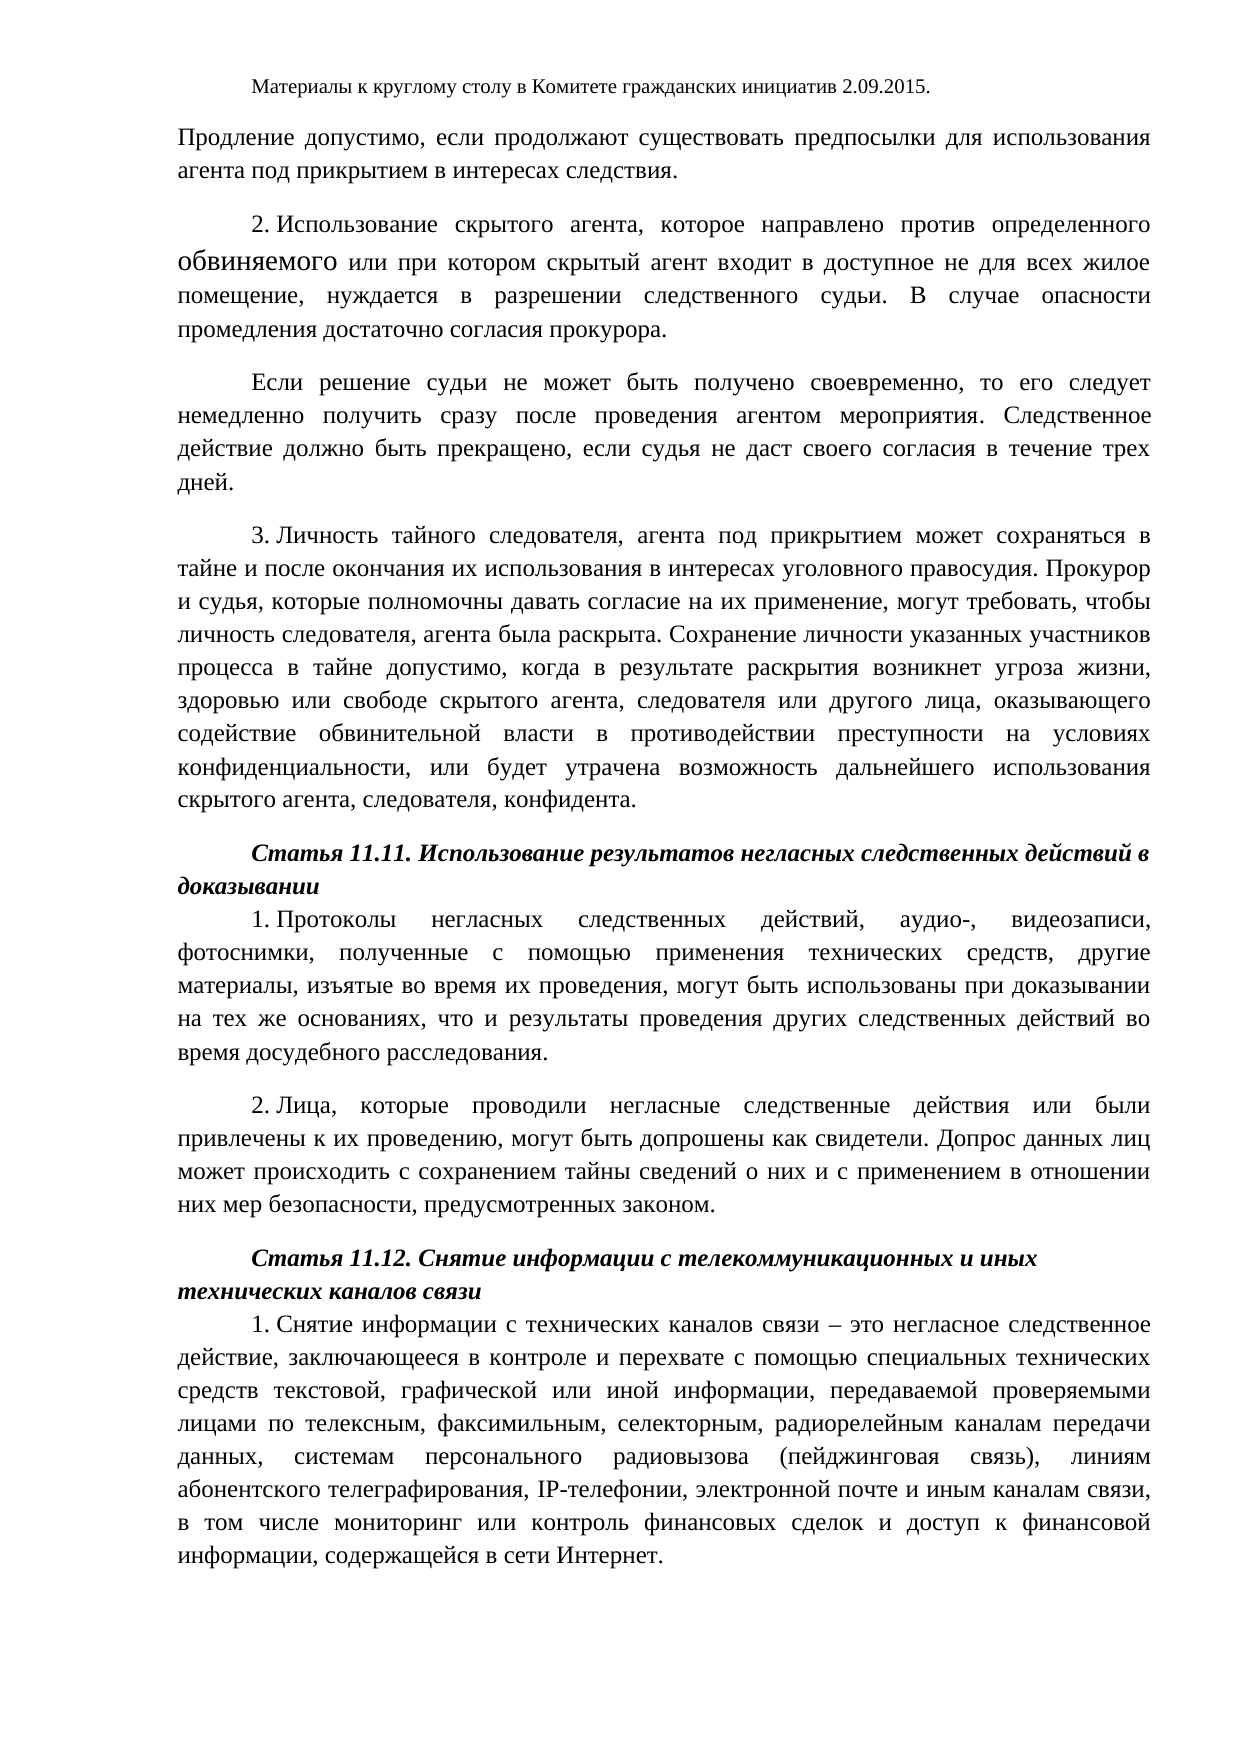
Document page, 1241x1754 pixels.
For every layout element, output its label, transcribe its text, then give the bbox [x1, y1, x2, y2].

text 1. Снятие информации с технических каналов связи – это негласное следственное действие, заключающееся в контроле и перехвате с помощью специальных технических средств текстовой, графической или иной информации, передаваемой проверяемыми лицами по телексным, факсимильным, селекторным, радиорелейным каналам передачи данных, системам персонального радиовызова (пейджинговая связь), линиям абонентского телеграфирования, IP-телефонии, электронной почте и иным каналам связи, в том числе мониторинг или контроль финансовых сделок и доступ к финансовой информации, содержащейся в сети Интернет. [177, 1309, 1152, 1569]
text Если решение судьи не может быть получено своевременно, то его следует немедленно получить сразу после проведения агентом мероприятия. Следственное действие должно быть прекращено, если судья не даст своего согласия в течение трех дней. [177, 367, 1152, 495]
text 2. Использование скрытого агента, которое направлено против определенного обвиняемого или при котором скрытый агент входит в доступное не для всех жилое помещение, нуждается в разрешении следственного судьи. В случае опасности промедления достаточно согласия прокурора. [177, 209, 1152, 342]
text 2. Лица, которые проводили негласные следственные действия или были привлечены к их проведению, могут быть допрошены как свидетели. Допрос данных лиц может происходить с сохранением тайны сведений о них и с применением в отношении них мер безопасности, предусмотренных законом. [177, 1090, 1152, 1218]
text 3. Личность тайного следователя, агента под прикрытием может сохраняться в тайне и после окончания их использования в интересах уголовного правосудия. Прокурор и судья, которые полномочны давать согласие на их применение, могут требовать, чтобы личность следователя, агента была раскрыта. Сохранение личности указанных участников процесса в тайне допустимо, когда в результате раскрытия возникнет угроза жизни, здоровью или свободе скрытого агента, следователя или другого лица, оказывающего содействие обвинительной власти в противодействии преступности на условиях конфиденциальности, или будет утрачена возможность дальнейшего использования скрытого агента, следователя, конфидента. [177, 520, 1152, 813]
subtitle Статья 11.12. Снятие информации с телекоммуникационных и иных технических каналов связи [177, 1243, 1152, 1305]
subtitle Статья 11.11. Использование результатов негласных следственных действий в доказывании [177, 838, 1152, 900]
text 1. Протоколы негласных следственных действий, аудио-, видеозаписи, фотоснимки, полученные с помощью применения технических средств, другие материалы, изъятые во время их проведения, могут быть использованы при доказывании на тех же основаниях, что и результаты проведения других следственных действий во время досудебного расследования. [177, 904, 1152, 1065]
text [177, 122, 1152, 184]
